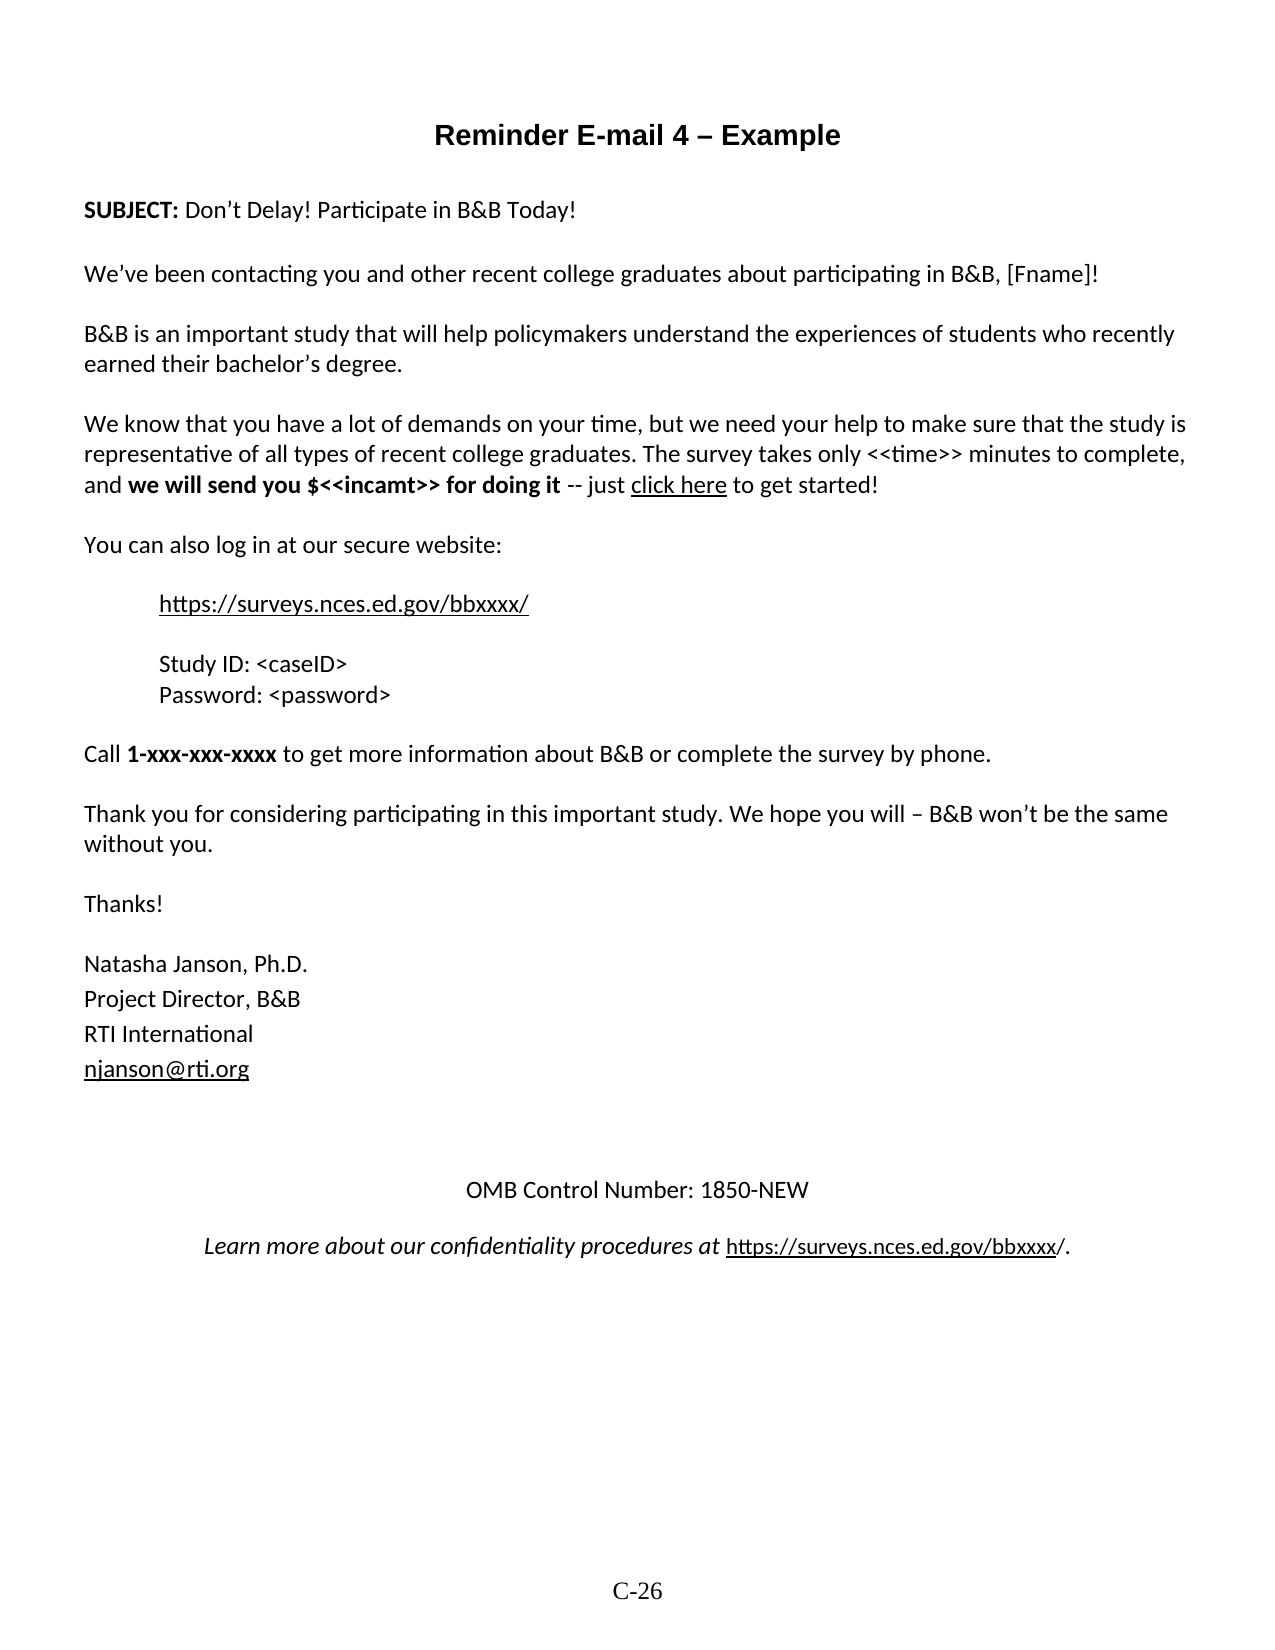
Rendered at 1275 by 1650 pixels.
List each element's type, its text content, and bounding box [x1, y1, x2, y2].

text We’ve been contacting you and other recent college graduates about participating in B&B, [Fname]! [84, 258, 1191, 289]
text OMB Control Number: 1850-NEW [84, 1174, 1191, 1205]
text Thank you for considering participating in this important study. We hope you will – B&B won’t be the same without you. [84, 798, 1191, 859]
text https://surveys.nces.ed.gov/bbxxxx/ [159, 588, 1191, 619]
text Study ID: <caseID> Password: <password> [159, 648, 1191, 709]
subtitle Reminder E-mail 4 – Example [84, 84, 1191, 151]
text SUBJECT: Don’t Delay! Participate in B&B Today! [84, 194, 1191, 224]
text You can also log in at our secure website: [84, 529, 1191, 559]
text Learn more about our confidentiality procedures at https://surveys.nces.ed.gov/bbxxxx/. [84, 1230, 1191, 1261]
text njanson@rti.org [84, 1053, 1191, 1083]
text Natasha Janson, Ph.D. [84, 948, 1191, 978]
text Thanks! [84, 888, 1191, 919]
text We know that you have a lot of demands on your time, but we need your help to make sure that the study is representative of all types of recent college graduates. The survey takes only <<time>> minutes to complete, and we will send you $<<incamt>> for doing it -- just click here to get started! [84, 408, 1191, 500]
text Project Director, B&B [84, 983, 1191, 1013]
text B&B is an important study that will help policymakers understand the experiences of students who recently earned their bachelor’s degree. [84, 318, 1191, 379]
text Call 1-xxx-xxx-xxxx to get more information about B&B or complete the survey by phone. [84, 738, 1191, 769]
text RTI International [84, 1018, 1191, 1048]
